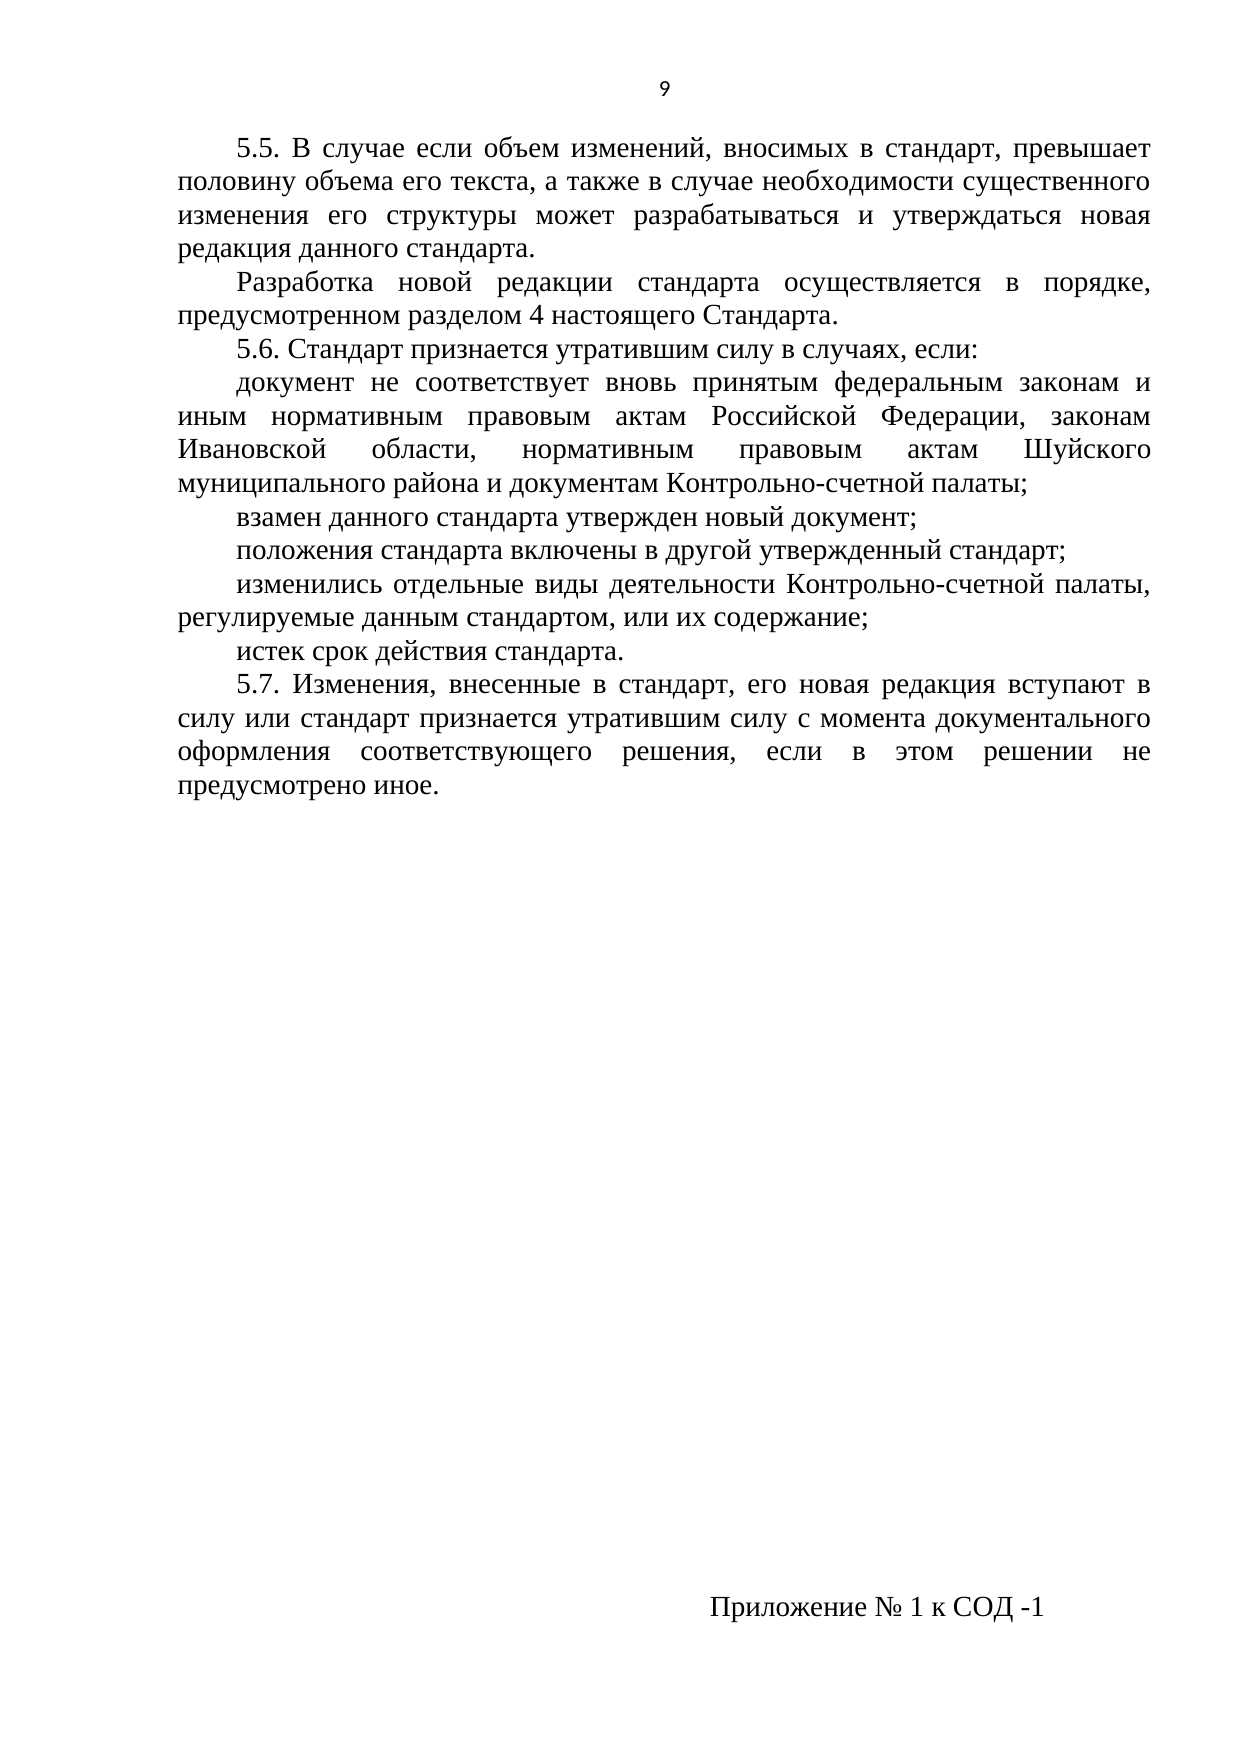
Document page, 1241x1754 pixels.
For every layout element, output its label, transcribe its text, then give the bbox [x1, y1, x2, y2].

text 5.6. Стандарт признается утратившим силу в случаях, если: [177, 331, 1152, 364]
text истек срок действия стандарта. [177, 633, 1152, 666]
text 5.5. В случае если объем изменений, вносимых в стандарт, превышает половину объема его текста, а также в случае необходимости существенного изменения его структуры может разрабатываться и утверждаться новая редакция данного стандарта. [177, 130, 1152, 264]
text Приложение № 1 к СОД -1 [177, 1589, 1152, 1623]
text положения стандарта включены в другой утвержденный стандарт; [177, 532, 1152, 566]
text 5.7. Изменения, внесенные в стандарт, его новая редакция вступают в силу или стандарт признается утратившим силу с момента документального оформления соответствующего решения, если в этом решении не предусмотрено иное. [177, 666, 1152, 801]
text документ не соответствует вновь принятым федеральным законам и иным нормативным правовым актам Российской Федерации, законам Ивановской области, нормативным правовым актам Шуйского муниципального района и документам Контрольно-счетной палаты; [177, 364, 1152, 499]
text взамен данного стандарта утвержден новый документ; [177, 499, 1152, 532]
text Разработка новой редакции стандарта осуществляется в порядке, предусмотренном разделом 4 настоящего Стандарта. [177, 264, 1152, 331]
text изменились отдельные виды деятельности Контрольно-счетной палаты, регулируемые данным стандартом, или их содержание; [177, 566, 1152, 633]
